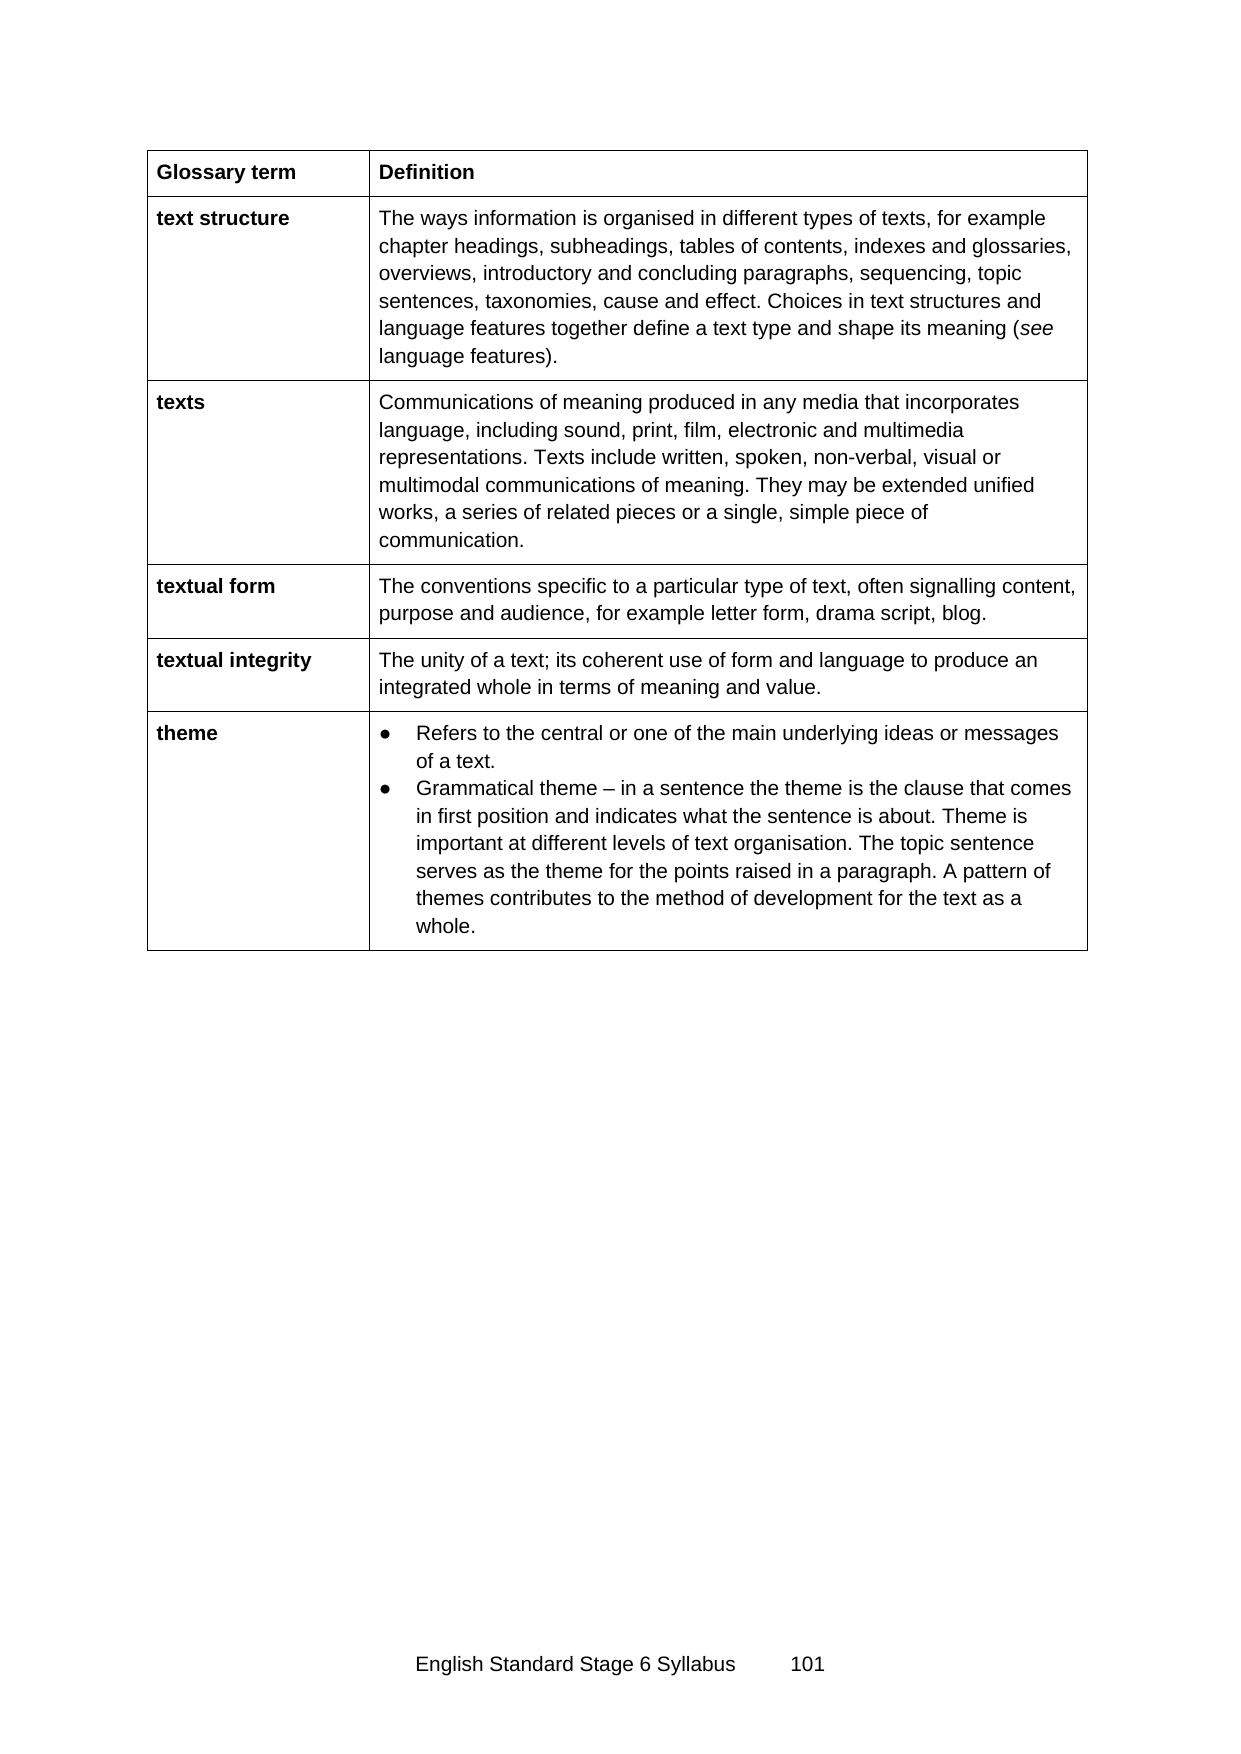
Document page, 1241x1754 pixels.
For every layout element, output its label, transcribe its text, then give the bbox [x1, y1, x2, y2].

table_cell The unity of a text; its coherent use of form and language to produce an integrated whole in terms of meaning and value. [370, 639, 1087, 711]
table_cell Communications of meaning produced in any media that incorporates language, including sound, print, film, electronic and multimedia representations. Texts include written, spoken, non-verbal, visual or multimodal communications of meaning. They may be extended unified works, a series of related pieces or a single, simple piece of communication. [370, 381, 1087, 564]
table_cell textual integrity [148, 639, 369, 711]
table_cell The conventions specific to a particular type of text, often signalling content, purpose and audience, for example letter form, drama script, blog. [370, 565, 1087, 637]
table_cell The ways information is organised in different types of texts, for example chapter headings, subheadings, tables of contents, indexes and glossaries, overviews, introductory and concluding paragraphs, sequencing, topic sentences, taxonomies, cause and effect. Choices in text structures and language features together define a text type and shape its meaning (see language features). [370, 197, 1087, 380]
table_cell textual form [148, 565, 369, 637]
table_cell theme [148, 712, 369, 950]
table_header Glossary term [148, 151, 369, 196]
table_cell Refers to the central or one of the main underlying ideas or messages of a text. Grammatical theme – in a sentence the theme is the clause that comes in first position and indicates what the sentence is about. Theme is important at different levels of text organisation. The topic sentence serves as the theme for the points raised in a paragraph. A pattern of themes contributes to the method of development for the text as a whole. [370, 712, 1087, 950]
table_header Definition [370, 151, 1087, 196]
table_cell text structure [148, 197, 369, 380]
table_cell texts [148, 381, 369, 564]
